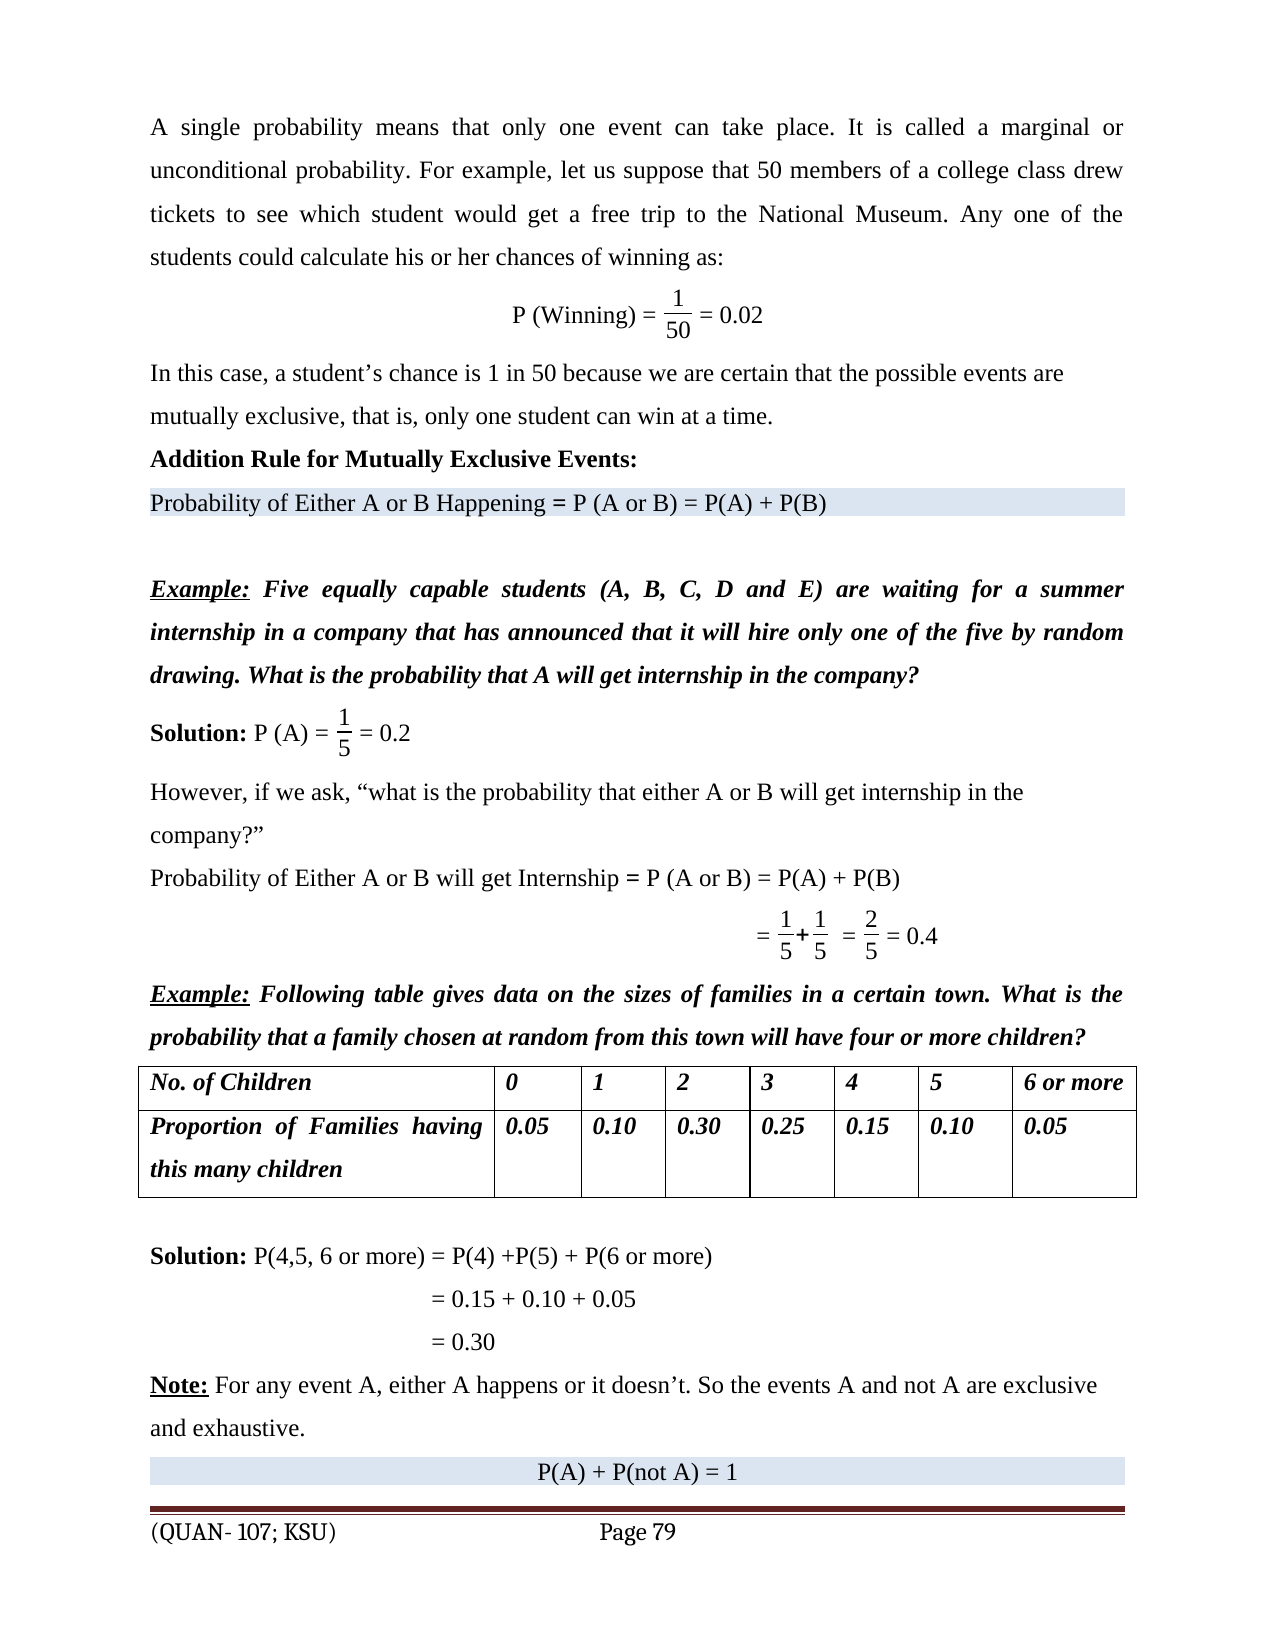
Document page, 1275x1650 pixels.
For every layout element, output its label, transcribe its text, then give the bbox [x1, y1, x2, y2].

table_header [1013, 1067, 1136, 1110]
text Probability of Either A or B will get Internship = P (A or B) = P(A) + P(B) [150, 863, 1125, 892]
text = 0.15 + 0.10 + 0.05 [150, 1284, 1125, 1313]
text However, if we ask, “what is the probability that either A or B will get internship in the company?” [150, 777, 1125, 848]
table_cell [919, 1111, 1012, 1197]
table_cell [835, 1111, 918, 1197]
text Note: For any event A, either A happens or it doesn’t. So the events A and not A are exclusive and exhaustive. [150, 1370, 1125, 1442]
text Example: Five equally capable students (A, B, C, D and E) are waiting for a summer internship in a company that has announced that it will hire only one of the five by random drawing. What is the probability that A will get internship in the company? [150, 574, 1125, 689]
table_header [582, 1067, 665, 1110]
text = 0.30 [150, 1327, 1125, 1356]
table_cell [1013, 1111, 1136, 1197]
text P(A) + P(not A) = 1 [150, 1457, 1125, 1485]
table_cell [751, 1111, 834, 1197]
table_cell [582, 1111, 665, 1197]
text P (Winning) = = 0.02 [150, 285, 1125, 344]
text In this case, a student’s chance is 1 in 50 because we are certain that the possible events are mutually exclusive, that is, only one student can win at a time. [150, 358, 1125, 430]
text Probability of Either A or B Happening = P (A or B) = P(A) + P(B) [150, 488, 1125, 516]
text Example: Following table gives data on the sizes of families in a certain town. What is the probability that a family chosen at random from this town will have four or more children? [150, 979, 1125, 1051]
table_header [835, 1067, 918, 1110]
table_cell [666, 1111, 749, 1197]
text Solution: P(4,5, 6 or more) = P(4) +P(5) + P(6 or more) [150, 1241, 1125, 1270]
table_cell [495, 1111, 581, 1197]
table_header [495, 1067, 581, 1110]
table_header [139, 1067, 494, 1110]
text Addition Rule for Mutually Exclusive Events: [150, 444, 1125, 473]
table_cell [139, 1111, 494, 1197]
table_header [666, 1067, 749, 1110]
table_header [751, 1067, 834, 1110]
text = = = 0.4 [150, 906, 1125, 965]
text A single probability means that only one event can take place. It is called a marginal or unconditional probability. For example, let us suppose that 50 members of a college class drew tickets to see which student would get a free trip to the National Museum. Any one of the students could calculate his or her chances of winning as: [150, 112, 1125, 271]
text Solution: P (A) = = 0.2 [150, 703, 1125, 762]
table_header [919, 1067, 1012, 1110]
